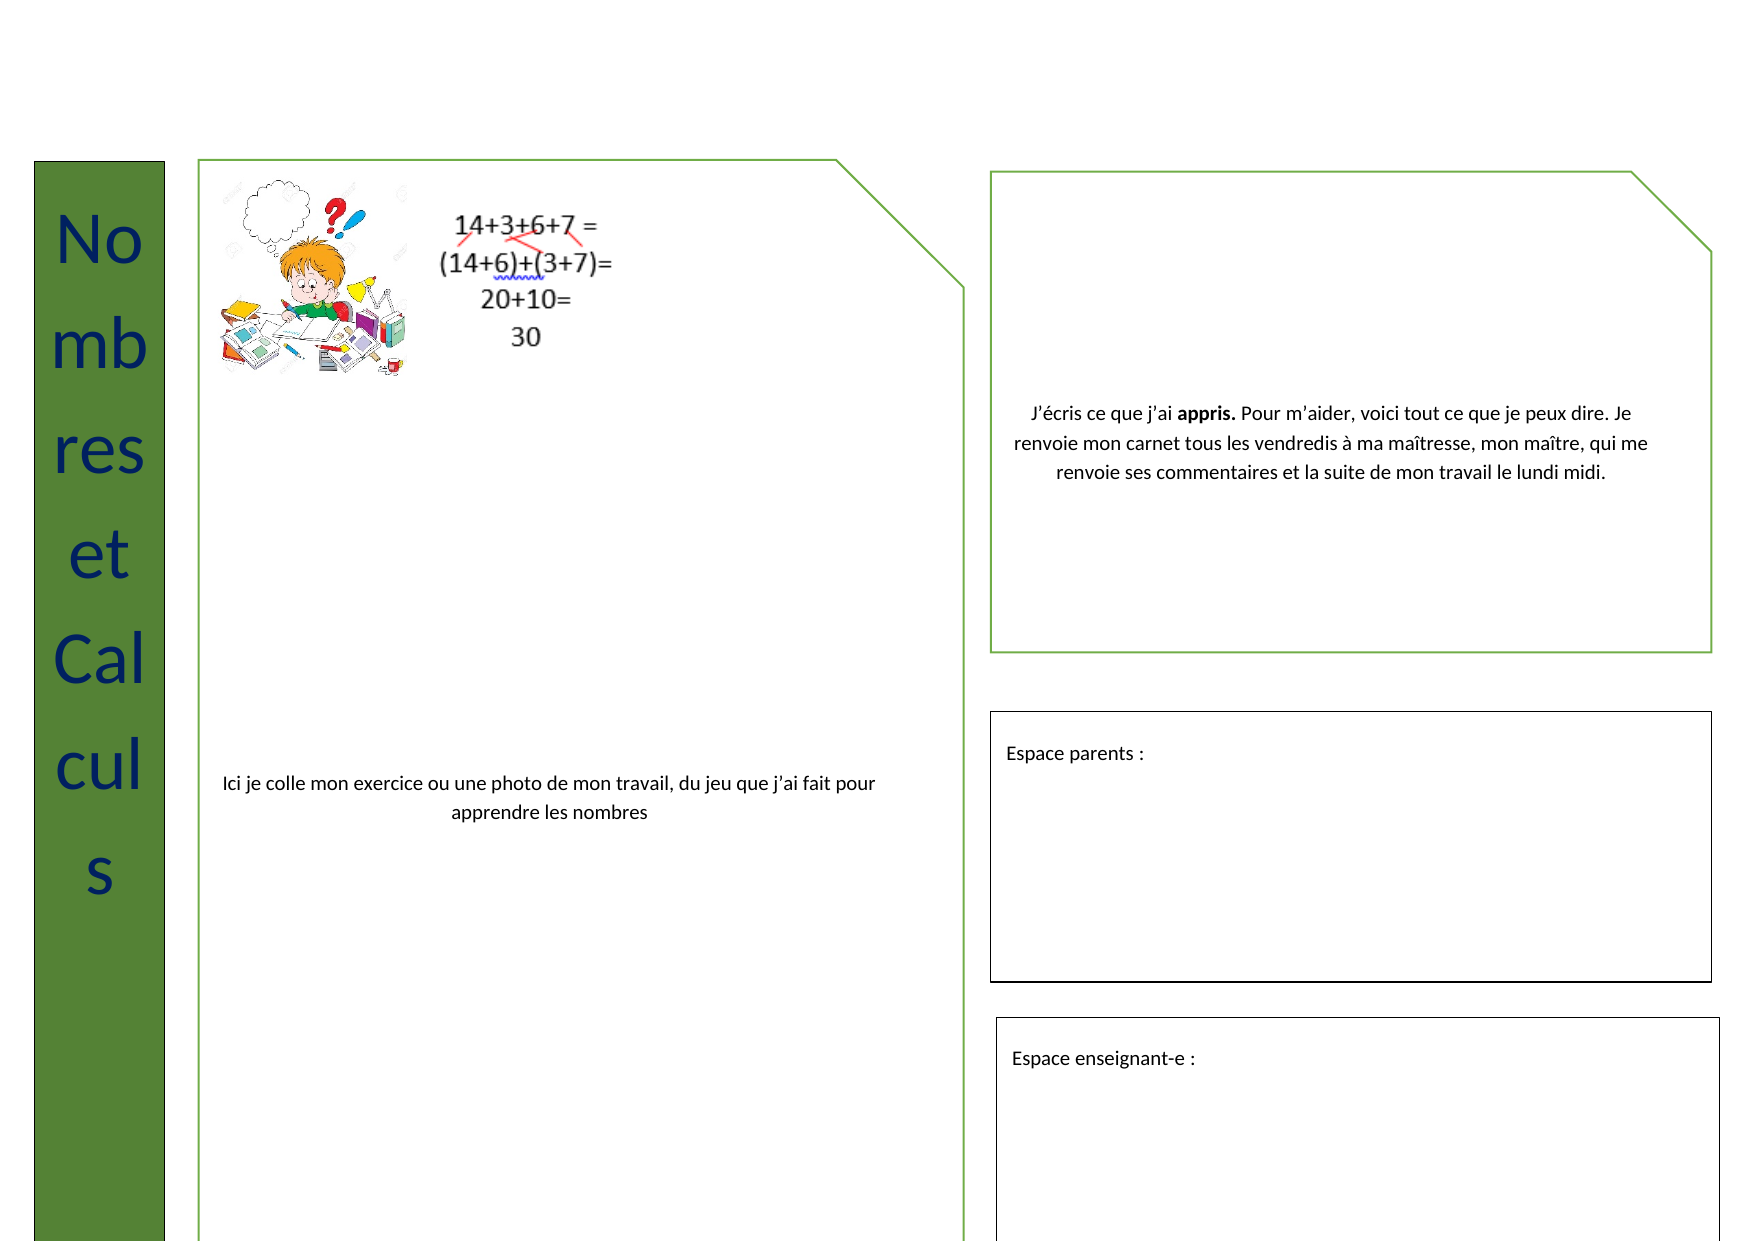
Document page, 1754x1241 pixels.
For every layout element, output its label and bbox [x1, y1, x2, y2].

picture [429, 201, 613, 359]
picture [217, 177, 407, 378]
